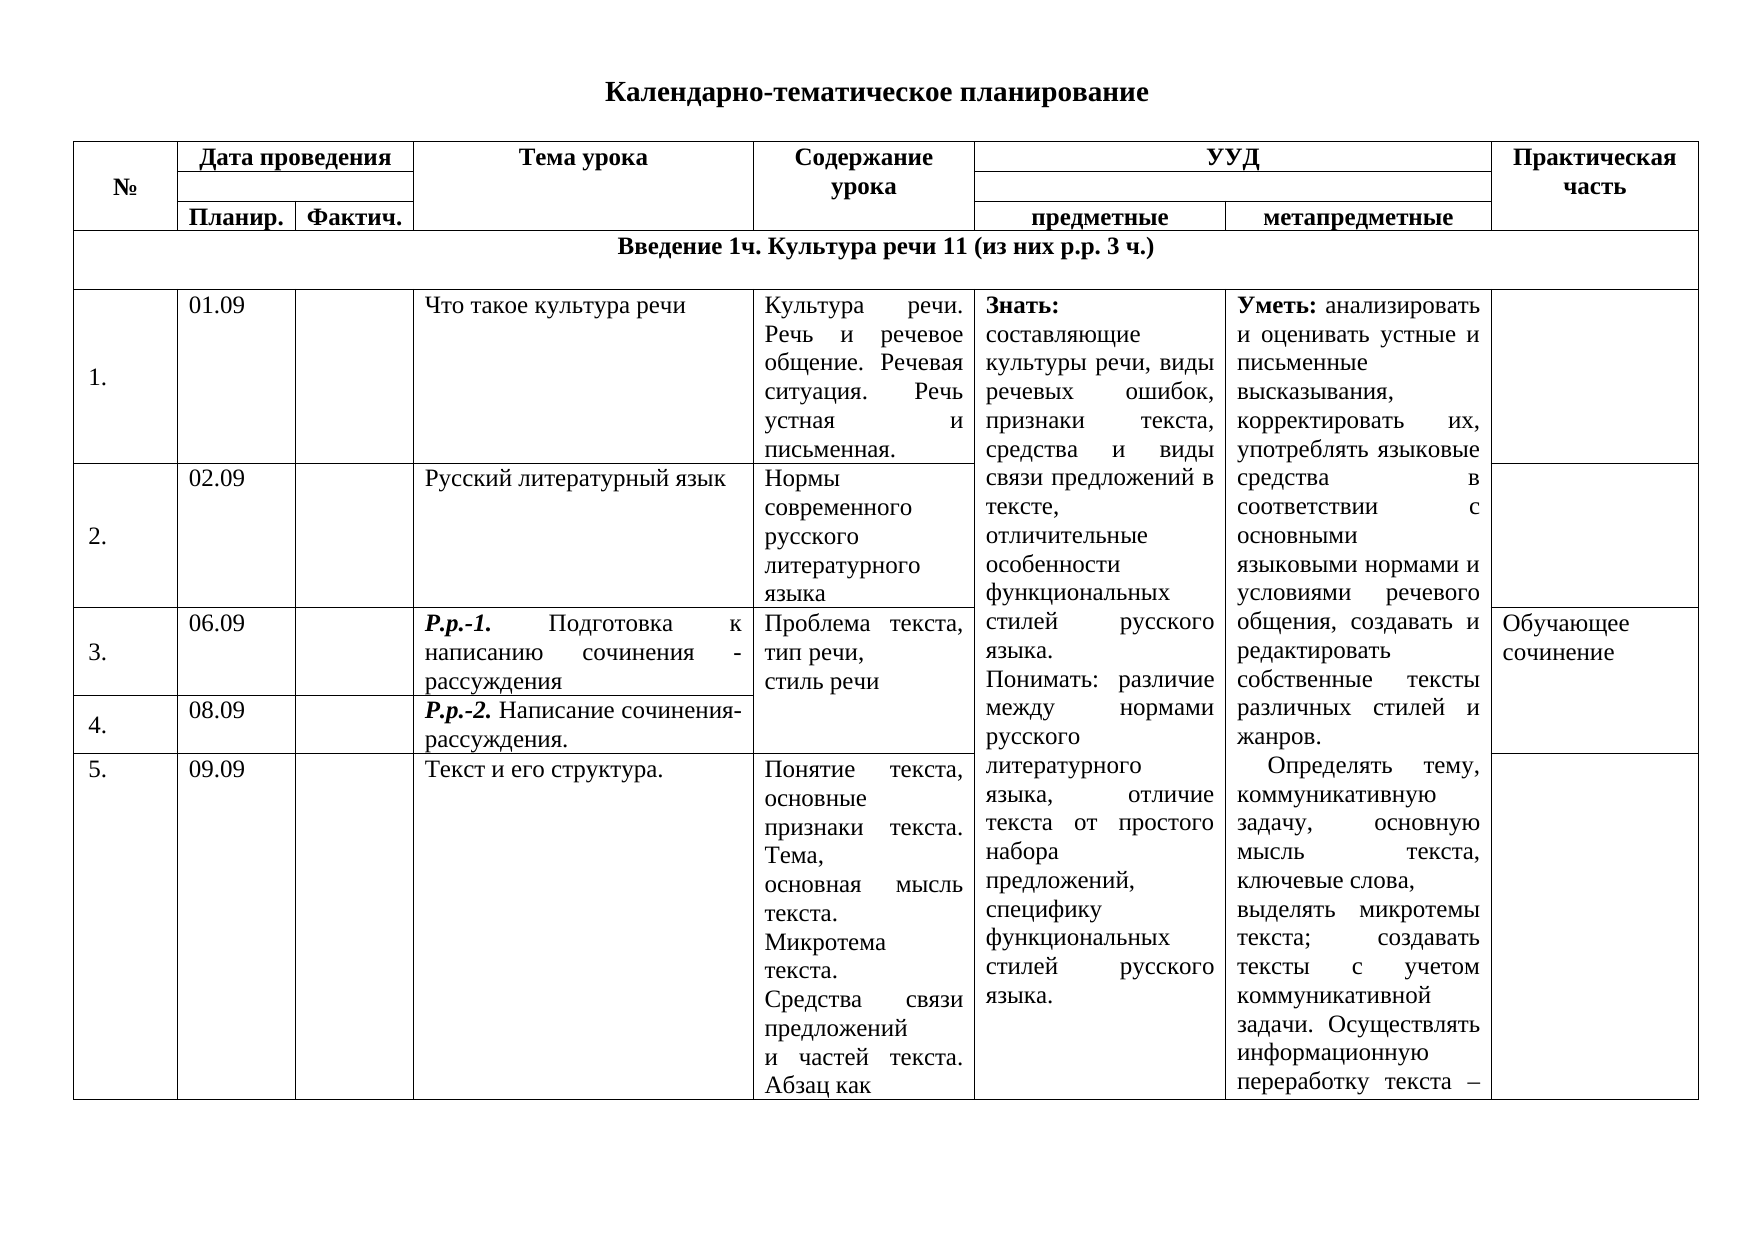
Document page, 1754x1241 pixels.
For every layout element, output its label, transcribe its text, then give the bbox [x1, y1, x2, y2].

table_cell Что такое культура речи [414, 290, 753, 462]
table_cell Планир. [178, 202, 295, 230]
table_cell [975, 172, 1491, 201]
table_cell Р.р.-1. Подготовка к написанию сочинения -рассуждения [414, 608, 753, 694]
table_cell Обучающее сочинение [1492, 608, 1698, 753]
table_cell [296, 696, 413, 753]
table_cell Введение 1ч. Культура речи 11 (из них р.р. 3 ч.) [74, 231, 1698, 289]
table_cell [178, 172, 413, 201]
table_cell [414, 754, 753, 1099]
table_cell Проблема текста, тип речи, стиль речи [754, 608, 974, 753]
table_cell 08.09 [178, 696, 295, 753]
table_cell [1492, 290, 1698, 462]
table_cell [1492, 754, 1698, 1099]
table_cell [296, 464, 413, 607]
table_cell Русский литературный язык [414, 464, 753, 607]
table_cell [1492, 464, 1698, 607]
table_cell Знать: составляющие культуры речи, виды речевых ошибок, признаки текста, средства и виды связи предложений в тексте, отличительные особенности функциональных стилей русского языка. Понимать: различие между нормами русского литературного языка, отличие текста от простого набора предложений, специфику функциональных стилей русского языка. [975, 290, 1225, 1099]
table_cell Р.р.-2. Написание сочинения-рассуждения. [414, 696, 753, 753]
table_cell предметные [975, 202, 1225, 230]
table_header № [74, 142, 177, 230]
table_cell Нормы современного русского литературного языка [754, 464, 974, 607]
table_header УУД [975, 142, 1491, 171]
table_cell [74, 608, 177, 694]
table_cell [296, 290, 413, 462]
table_cell 02.09 [178, 464, 295, 607]
table_cell [296, 608, 413, 694]
table_header Содержание урока [754, 142, 974, 230]
table_cell [296, 754, 413, 1099]
table_header Тема урока [414, 142, 753, 230]
table_cell метапредметные [1226, 202, 1491, 230]
table_cell [74, 290, 177, 462]
table_cell Уметь: анализировать и оценивать устные и письменные высказывания, корректировать их, употреблять языковые средства в соответствии с основными языковыми нормами и условиями речевого общения, создавать и редактировать собственные тексты различных стилей и жанров. Определять тему, коммуникативную задачу, основную мысль текста, ключевые слова, выделять микротемы текста; создавать тексты с учетом коммуникативной задачи. Осуществлять информационную переработку текста – создание сжатого пересказа. Устанавливать принадлежность текста к определенной функциональной разновидности языка, готовить устное выступление. Анализировать и характеризовать текст с точки зрения принадлежности к функциональному стилю речи. [1226, 290, 1491, 1099]
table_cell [754, 754, 974, 1099]
table_cell Культура речи. Речь и речевое общение. Речевая ситуация. Речь устная и письменная. [754, 290, 974, 462]
table_cell Фактич. [296, 202, 413, 230]
table_cell 09.09 [178, 754, 295, 1099]
table_cell [74, 754, 177, 1099]
table_cell 01.09 [178, 290, 295, 462]
text Календарно-тематическое планирование [118, 74, 1636, 107]
table_header Дата проведения [178, 142, 413, 171]
table_cell [74, 464, 177, 607]
table_cell 06.09 [178, 608, 295, 694]
table_cell [74, 696, 177, 753]
table_header Практическая часть [1492, 142, 1698, 230]
